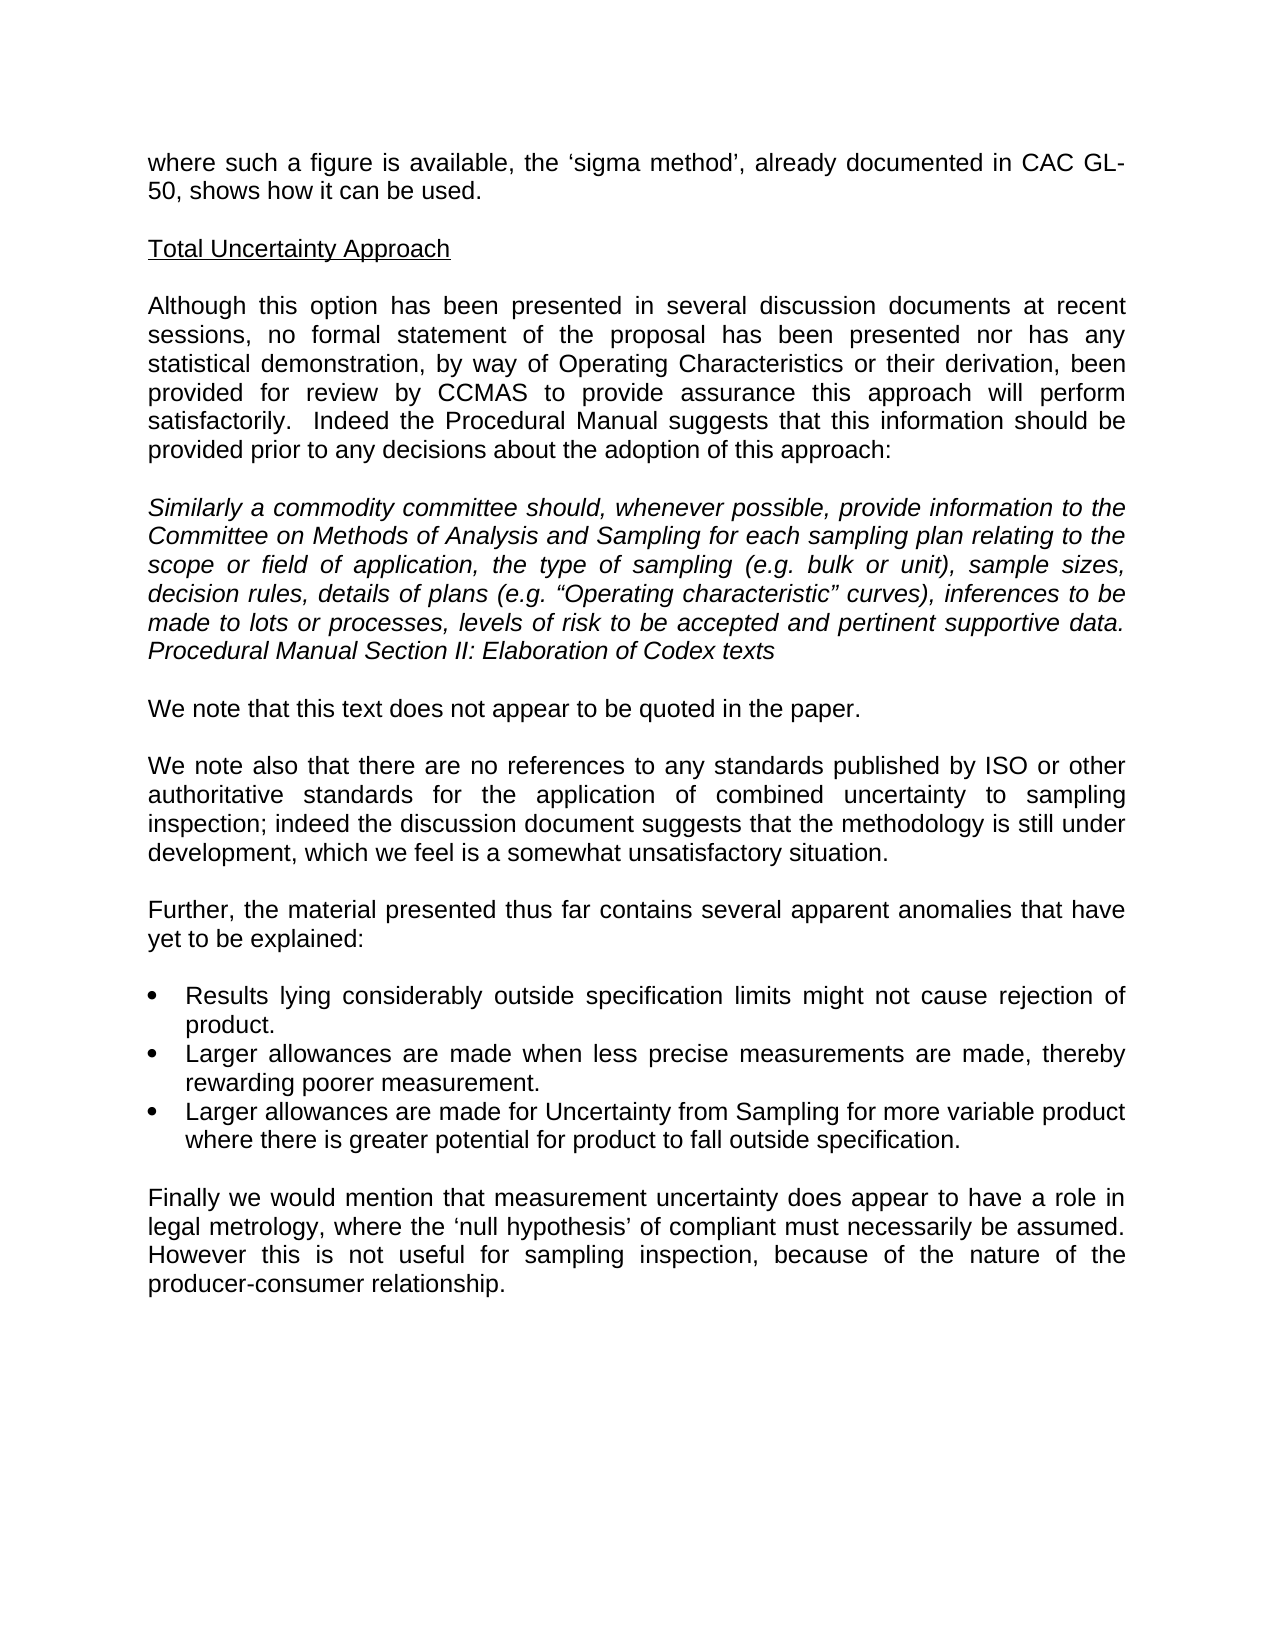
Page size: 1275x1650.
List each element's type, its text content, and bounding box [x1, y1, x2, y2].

text Further, the material presented thus far contains several apparent anomalies that have yet to be explained: [148, 895, 1127, 953]
text Similarly a commodity committee should, whenever possible, provide information to the Committee on Methods of Analysis and Sampling for each sampling plan relating to the scope or field of application, the type of sampling (e.g. bulk or unit), sample sizes, decision rules, details of plans (e.g. “Operating characteristic” curves), inferences to be made to lots or processes, levels of risk to be accepted and pertinent supportive data. Procedural Manual Section II: Elaboration of Codex texts [148, 493, 1127, 665]
text We note that this text does not appear to be quoted in the paper. [148, 694, 1127, 723]
text We note also that there are no references to any standards published by ISO or other authoritative standards for the application of combined uncertainty to sampling inspection; indeed the discussion document suggests that the methodology is still under development, which we feel is a somewhat unsatisfactory situation. [148, 751, 1127, 866]
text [148, 148, 1127, 205]
text Finally we would mention that measurement uncertainty does appear to have a role in legal metrology, where the ‘null hypothesis’ of compliant must necessarily be assumed. However this is not useful for sampling inspection, because of the nature of the producer-consumer relationship. [148, 1183, 1127, 1298]
list Larger allowances are made when less precise measurements are made, thereby rewarding poorer measurement. [148, 1039, 1127, 1097]
text Total Uncertainty Approach [148, 234, 1127, 263]
list Results lying considerably outside specification limits might not cause rejection of product. [148, 981, 1127, 1039]
text Although this option has been presented in several discussion documents at recent sessions, no formal statement of the proposal has been presented nor has any statistical demonstration, by way of Operating Characteristics or their derivation, been provided for review by CCMAS to provide assurance this approach will perform satisfactorily. Indeed the Procedural Manual suggests that this information should be provided prior to any decisions about the adoption of this approach: [148, 291, 1127, 464]
list Larger allowances are made for Uncertainty from Sampling for more variable product where there is greater potential for product to fall outside specification. [148, 1097, 1127, 1154]
